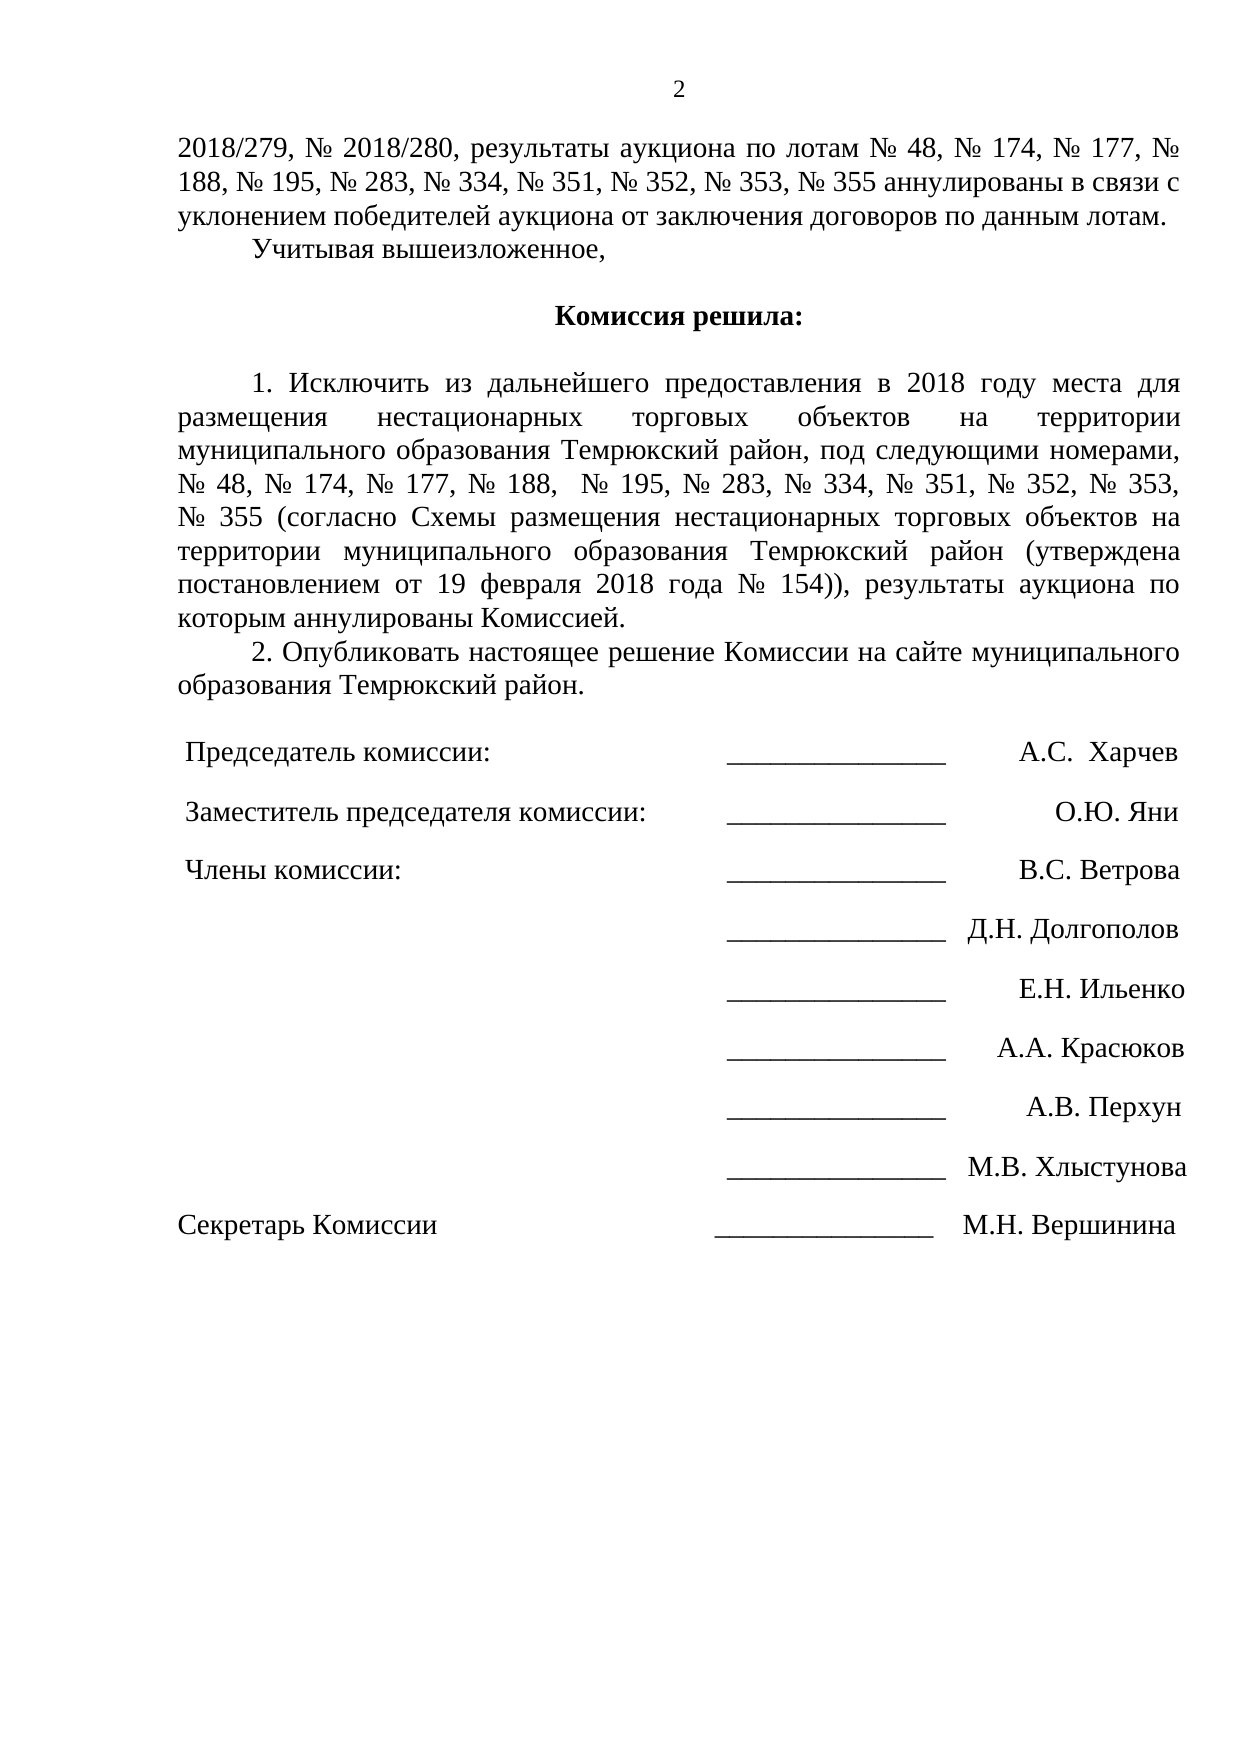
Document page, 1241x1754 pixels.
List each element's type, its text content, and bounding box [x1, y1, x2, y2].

table_header _______________ _______________ [650, 734, 956, 852]
table_header Председатель комиссии: Заместитель председателя комиссии: [174, 734, 650, 852]
text Комиссия решила: [177, 298, 1181, 332]
text Учитывая вышеизложенное, [177, 231, 1181, 265]
table_header А.С. Харчев О.Ю. Яни [956, 734, 1240, 852]
text Секретарь Комиссии _______________ М.Н. Вершинина [177, 1207, 1181, 1241]
table_cell Члены комиссии: [174, 852, 650, 1207]
text 1. Исключить из дальнейшего предоставления в 2018 году места для размещения нестационарных торговых объектов на территории муниципального образования Темрюкский район, под следующими номерами, № 48, № 174, № 177, № 188, № 195, № 283, № 334, № 351, № 352, № 353, № 355 (согласно Схемы размещения нестационарных торговых объектов на территории муниципального образования Темрюкский район (утверждена постановлением от 19 февраля 2018 года № 154)), результаты аукциона по которым аннулированы Комиссией. [177, 365, 1181, 634]
text 2. Опубликовать настоящее решение Комиссии на сайте муниципального образования Темрюкский район. [177, 634, 1181, 701]
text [177, 131, 1181, 231]
table_cell _______________ _______________ _______________ _______________ _______________ _______________ [650, 852, 956, 1207]
table_cell В.С. Ветрова Д.Н. Долгополов Е.Н. Ильенко А.А. Красюков А.В. Перхун М.В. Хлыстунова [956, 852, 1240, 1207]
